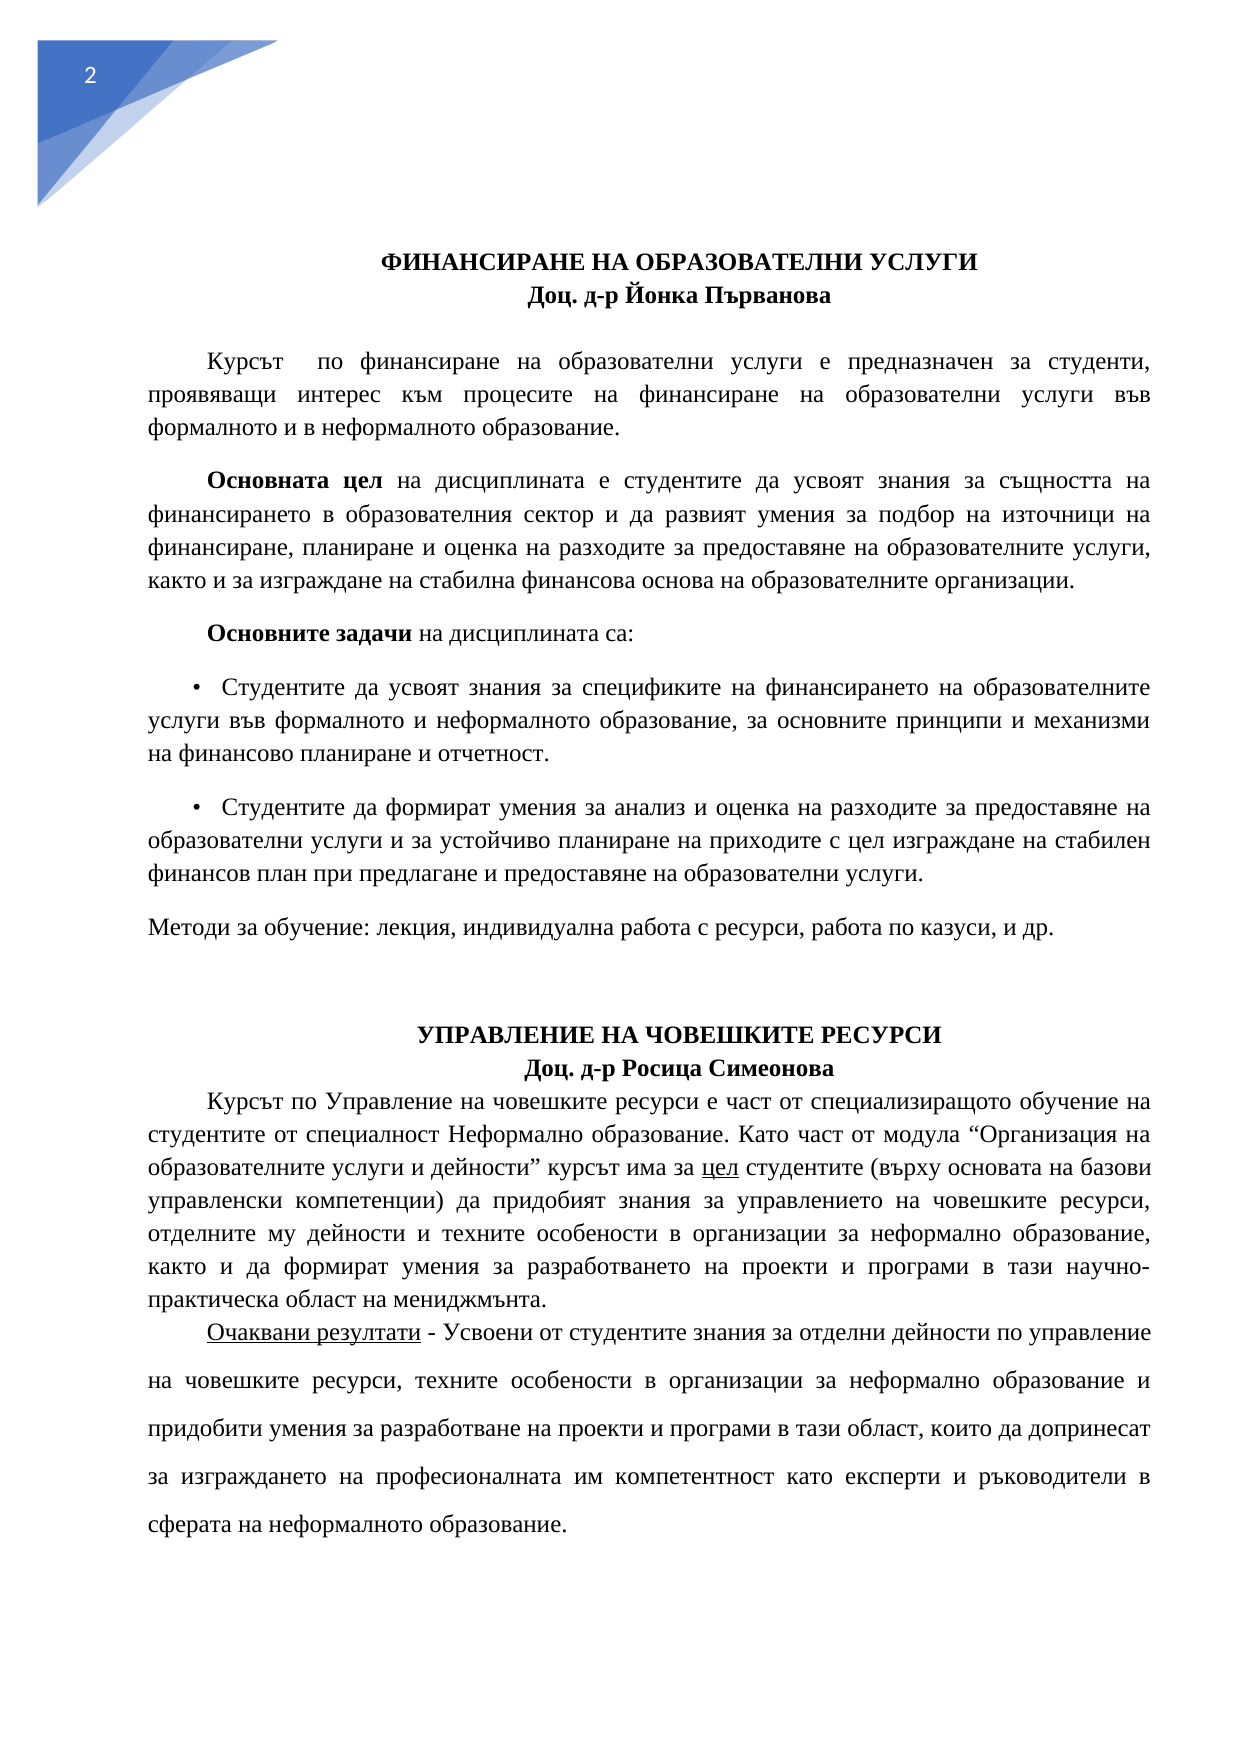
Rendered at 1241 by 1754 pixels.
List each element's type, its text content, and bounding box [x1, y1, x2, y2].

text Доц. д-р Йонка Първанова [148, 280, 1152, 308]
text Очаквани резултати - Усвоени от студентите знания за отделни дейности по управление на човешките ресурси, техните особености в организации за неформално образование и придобити умения за разработване на проекти и програми в тази област, които да допринесат за изграждането на професионалната им компетентност като експерти и ръководители в сферата на неформалното образование. [148, 1317, 1152, 1557]
picture [37, 40, 279, 209]
text Методи за обучение: лекция, индивидуална работа с ресурси, работа по казуси, и др. [148, 912, 1152, 941]
text Доц. д-р Росица Симеонова [148, 1053, 1152, 1082]
text ФИНАНСИРАНЕ НА ОБРАЗОВАТЕЛНИ УСЛУГИ [148, 247, 1152, 275]
text • Студентите да формират умения за анализ и оценка на разходите за предоставяне на образователни услуги и за устойчиво планиране на приходите с цел изграждане на стабилен финансов план при предлагане и предоставяне на образователни услуги. [148, 792, 1152, 887]
text УПРАВЛЕНИЕ НА ЧОВЕШКИТЕ РЕСУРСИ [148, 1020, 1152, 1049]
text Основната цел на дисциплината е студентите да усвоят знания за същността на финансирането в образователния сектор и да развият умения за подбор на източници на финансиране, планиране и оценка на разходите за предоставяне на образователните услуги, както и за изграждане на стабилна финансова основа на образователните организации. [148, 466, 1152, 593]
text Курсът по Управление на човешките ресурси е част от специализиращото обучение на студентите от специалност Неформално образование. Като част от модула “Организация на образователните услуги и дейности” курсът има за цел студентите (върху основата на базови управленски компетенции) да придобият знания за управлението на човешките ресурси, отделните му дейности и техните особености в организации за неформално образование, както и да формират умения за разработването на проекти и програми в тази научно-практическа област на мениджмънта. [148, 1086, 1152, 1313]
text Основните задачи на дисциплината са: [148, 618, 1152, 647]
text • Студентите да усвоят знания за спецификите на финансирането на образователните услуги във формалното и неформалното образование, за основните принципи и механизми на финансово планиране и отчетност. [148, 672, 1152, 767]
text Курсът по финансиране на образователни услуги е предназначен за студенти, проявяващи интерес към процесите на финансиране на образователни услуги във формалното и в неформалното образование. [148, 346, 1152, 441]
